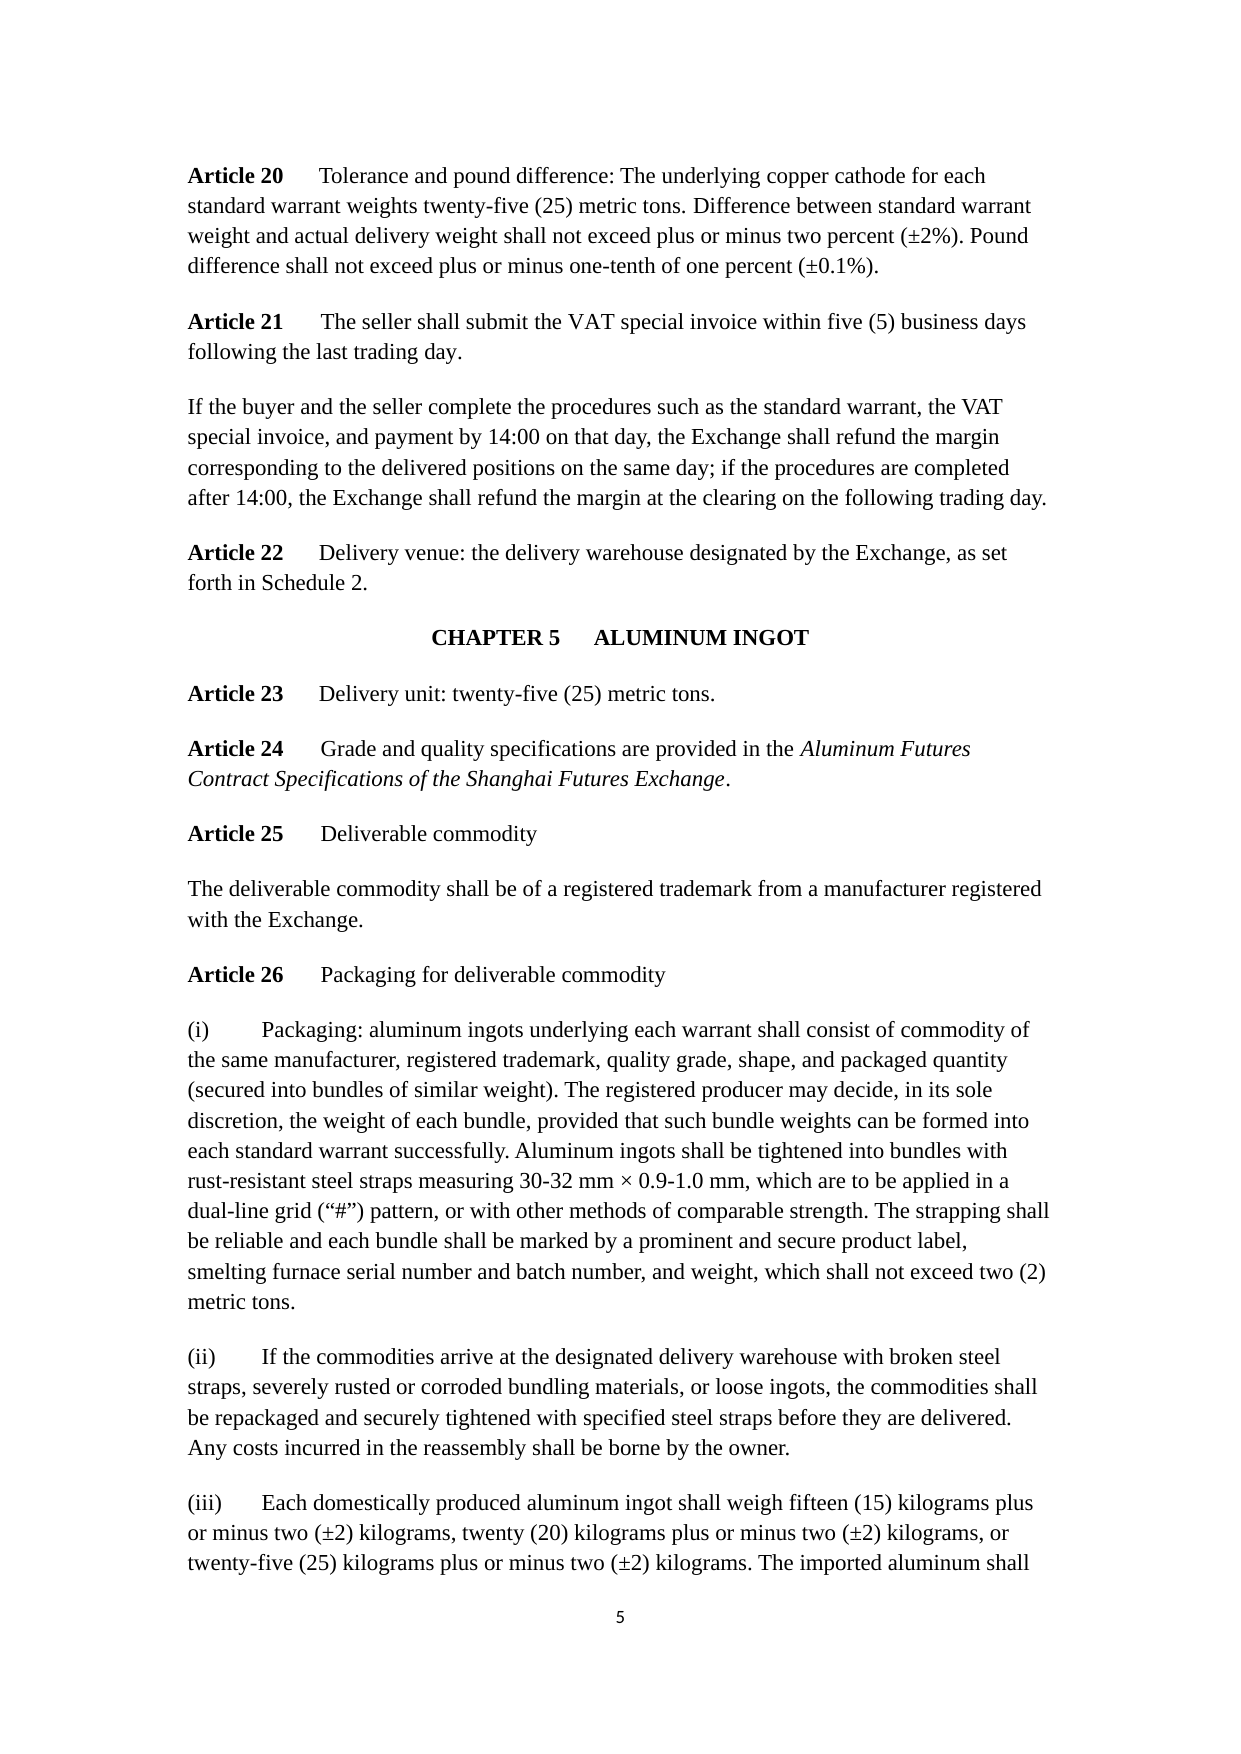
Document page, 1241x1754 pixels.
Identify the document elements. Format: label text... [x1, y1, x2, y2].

text Article 21 The seller shall submit the VAT special invoice within five (5) business days following the last trading day. [187, 308, 1053, 364]
text CHAPTER 5 ALUMINUM INGOT [187, 624, 1053, 651]
text Article 24 Grade and quality specifications are provided in the Aluminum Futures Contract Specifications of the Shanghai Futures Exchange. [187, 735, 1053, 791]
text Article 23 Delivery unit: twenty-five (25) metric tons. [187, 680, 1053, 706]
text (ii) If the commodities arrive at the designated delivery warehouse with broken steel straps, severely rusted or corroded bundling materials, or loose ingots, the commodities shall be repackaged and securely tightened with specified steel straps before they are delivered. Any costs incurred in the reassembly shall be borne by the owner. [187, 1343, 1053, 1460]
text Article 26 Packaging for deliverable commodity [187, 961, 1053, 987]
text If the buyer and the seller complete the procedures such as the standard warrant, the VAT special invoice, and payment by 14:00 on that day, the Exchange shall refund the margin corresponding to the delivered positions on the same day; if the procedures are completed after 14:00, the Exchange shall refund the margin at the clearing on the following trading day. [187, 393, 1053, 510]
text (i) Packaging: aluminum ingots underlying each warrant shall consist of commodity of the same manufacturer, registered trademark, quality grade, shape, and packaged quantity (secured into bundles of similar weight). The registered producer may decide, in its sole discretion, the weight of each bundle, provided that such bundle weights can be formed into each standard warrant successfully. Aluminum ingots shall be tightened into bundles with rust-resistant steel straps measuring 30-32 mm × 0.9-1.0 mm, which are to be applied in a dual-line grid (“#”) pattern, or with other methods of comparable strength. The strapping shall be reliable and each bundle shall be marked by a prominent and secure product label, smelting furnace serial number and batch number, and weight, which shall not exceed two (2) metric tons. [187, 1016, 1053, 1314]
text Article 25 Deliverable commodity [187, 820, 1053, 847]
text Article 20 Tolerance and pound difference: The underlying copper cathode for each standard warrant weights twenty-five (25) metric tons. Difference between standard warrant weight and actual delivery weight shall not exceed plus or minus two percent (±2%). Pound difference shall not exceed plus or minus one-tenth of one percent (±0.1%). [187, 162, 1053, 279]
text The deliverable commodity shall be of a registered trademark from a manufacturer registered with the Exchange. [187, 876, 1053, 932]
text Article 22 Delivery venue: the delivery warehouse designated by the Exchange, as set forth in Schedule 2. [187, 539, 1053, 596]
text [187, 1489, 1053, 1576]
